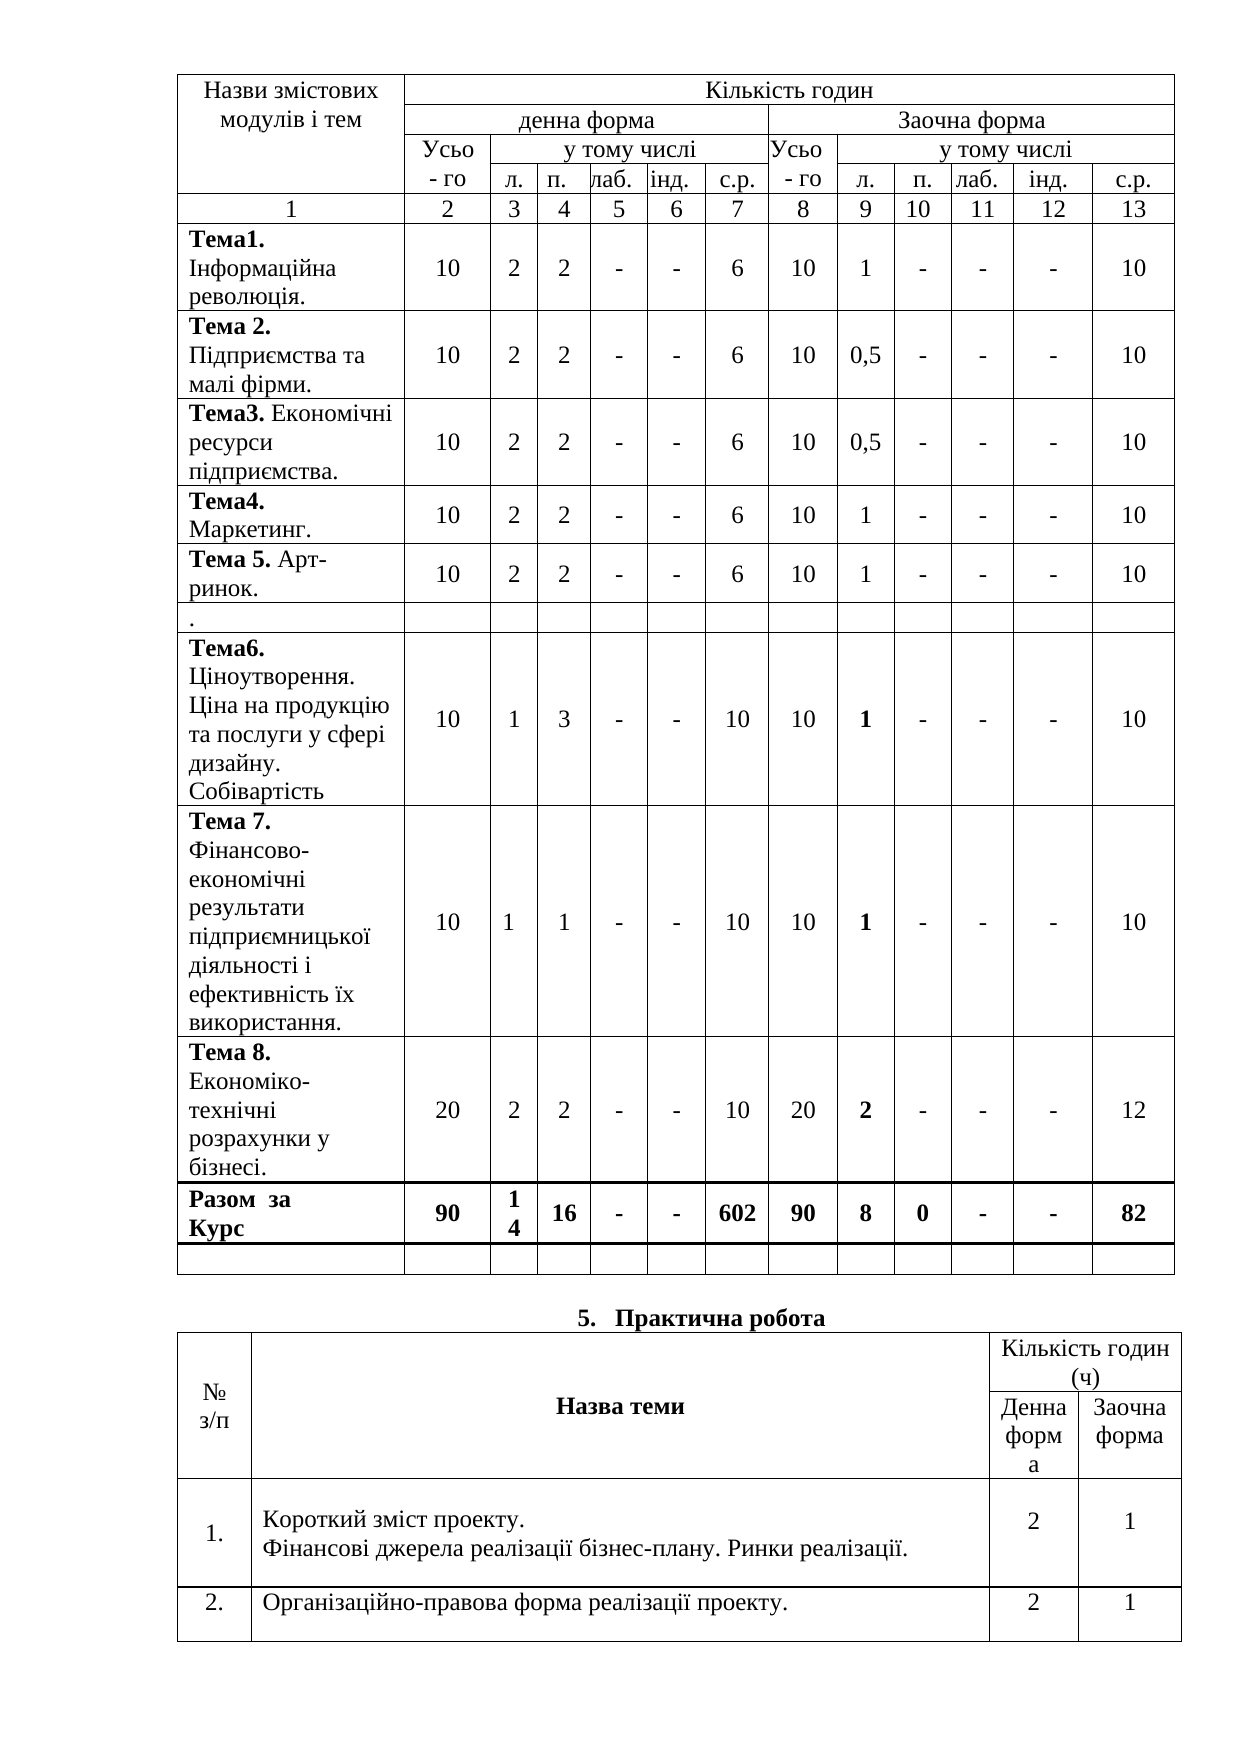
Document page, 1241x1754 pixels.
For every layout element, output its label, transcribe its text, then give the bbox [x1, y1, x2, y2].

table_cell 82 [1093, 1184, 1174, 1242]
table_cell [538, 603, 590, 632]
table_cell - [648, 486, 705, 543]
table_cell Тема 2. Підприємства та малі фірми. [178, 311, 404, 397]
table_cell 1 [1079, 1479, 1181, 1586]
table_cell 10 [769, 399, 837, 485]
table_cell 1. [178, 1479, 251, 1586]
table_cell 2. [178, 1588, 251, 1641]
table_cell Тема 8. Економіко-технічні розрахунки у бізнесі. [178, 1037, 404, 1181]
table_cell [895, 603, 951, 632]
table_cell [952, 1245, 1013, 1273]
table_cell - [952, 1184, 1013, 1242]
table_cell 2 [491, 311, 537, 397]
table_cell 10 [769, 806, 837, 1036]
table_cell 2 [990, 1588, 1078, 1641]
table_cell 10 [769, 544, 837, 602]
table_cell - [1014, 224, 1092, 310]
table_cell - [648, 311, 705, 397]
table_cell 4 [538, 194, 590, 223]
table_cell - [591, 633, 647, 805]
table_cell - [895, 1037, 951, 1181]
table_cell Короткий зміст проекту. Фінансові джерела реалізації бізнес-плану. Ринки реалізації. [252, 1479, 989, 1586]
table_cell 6 [706, 486, 768, 543]
table_cell 10 [1093, 806, 1174, 1036]
table_cell інд. [648, 164, 705, 193]
table_cell 1 [838, 806, 894, 1036]
table_cell 2 [538, 486, 590, 543]
table_cell [706, 603, 768, 632]
table_cell 1 [838, 224, 894, 310]
table_cell - [952, 399, 1013, 485]
table_cell . [178, 603, 404, 632]
table_cell 10 [405, 806, 490, 1036]
table_cell - [952, 633, 1013, 805]
table_cell [1014, 603, 1092, 632]
table_cell 2 [538, 1037, 590, 1181]
table_cell - [591, 486, 647, 543]
table_cell [648, 603, 705, 632]
table_cell 10 [706, 806, 768, 1036]
table_cell - [895, 633, 951, 805]
table_cell [769, 603, 837, 632]
table_cell с.р. [1093, 164, 1174, 193]
table_cell 1 [838, 544, 894, 602]
table_cell 10 [895, 194, 951, 223]
table_cell 10 [1093, 486, 1174, 543]
table_header № з/п [178, 1333, 251, 1478]
table_cell 10 [706, 633, 768, 805]
table_cell 8 [838, 1184, 894, 1242]
table_cell 6 [706, 224, 768, 310]
table_cell - [591, 224, 647, 310]
table_cell 14 [491, 1184, 537, 1242]
table_cell 16 [538, 1184, 590, 1242]
table_cell 10 [405, 633, 490, 805]
table_cell 6 [648, 194, 705, 223]
table_cell - [1014, 544, 1092, 602]
table_cell - [952, 544, 1013, 602]
table_cell [952, 603, 1013, 632]
table_cell [706, 1245, 768, 1273]
table_cell 10 [405, 311, 490, 397]
table_cell 602 [706, 1184, 768, 1242]
table_cell 1 [838, 633, 894, 805]
table_cell 10 [405, 399, 490, 485]
table_cell Заочна форма [1079, 1392, 1181, 1478]
table_cell л. [838, 164, 894, 193]
table_cell 2 [538, 224, 590, 310]
table_cell [491, 1245, 537, 1273]
table_cell [769, 1245, 837, 1273]
table_cell 1 [178, 194, 404, 223]
table_cell 20 [769, 1037, 837, 1181]
table_cell 2 [491, 224, 537, 310]
table_cell [895, 1245, 951, 1273]
table_header Кількість годин (ч) [990, 1333, 1181, 1391]
table_cell 10 [769, 224, 837, 310]
table_cell [1093, 603, 1174, 632]
table_cell 10 [405, 224, 490, 310]
table_cell Тема3. Економічні ресурси підприємства. [178, 399, 404, 485]
table_cell п. [895, 164, 951, 193]
table_cell - [648, 1184, 705, 1242]
table_cell 1 [838, 486, 894, 543]
table_cell - [952, 486, 1013, 543]
table_cell Усьо - го [405, 135, 490, 193]
table_cell 6 [706, 399, 768, 485]
table_cell лаб. [591, 164, 647, 193]
table_cell 3 [491, 194, 537, 223]
table_cell Тема6. Ціноутворення. Ціна на продукцію та послуги у сфері дизайну. Собівартість [178, 633, 404, 805]
table_cell - [591, 311, 647, 397]
table_cell 0 [895, 1184, 951, 1242]
table_cell [838, 603, 894, 632]
table_cell Тема1. Інформаційна революція. [178, 224, 404, 310]
table_cell - [1014, 1184, 1092, 1242]
table_cell [538, 1245, 590, 1273]
table_cell 10 [769, 311, 837, 397]
table_cell 3 [538, 633, 590, 805]
table_cell 5 [591, 194, 647, 223]
table_header Кількість годин [405, 75, 1174, 104]
table_cell 8 [769, 194, 837, 223]
table_cell - [1014, 486, 1092, 543]
table_cell 2 [990, 1479, 1078, 1586]
table_cell 0,5 [838, 399, 894, 485]
table_cell - [648, 806, 705, 1036]
table_cell - [591, 1037, 647, 1181]
table_cell [1093, 1245, 1174, 1273]
table_cell 2 [538, 311, 590, 397]
table_cell 10 [1093, 633, 1174, 805]
table_cell - [952, 1037, 1013, 1181]
table_cell 2 [491, 544, 537, 602]
table_cell у тому числі [838, 135, 1174, 163]
table_cell - [591, 399, 647, 485]
table_cell інд. [1014, 164, 1092, 193]
table_cell 1 [1079, 1588, 1181, 1641]
table_cell - [895, 311, 951, 397]
table_cell Денна форма [990, 1392, 1078, 1478]
table_cell - [648, 1037, 705, 1181]
table_cell 10 [769, 486, 837, 543]
table_cell Заочна форма [769, 105, 1174, 133]
table_cell денна форма [405, 105, 768, 133]
table_cell - [591, 806, 647, 1036]
table_cell Тема 5. Арт-ринок. [178, 544, 404, 602]
table_cell - [1014, 633, 1092, 805]
table_cell 2 [491, 486, 537, 543]
table_cell - [895, 544, 951, 602]
table_cell [591, 1245, 647, 1273]
table_cell 1 [491, 806, 537, 1036]
table_cell у тому числі [491, 135, 768, 163]
table_cell л. [491, 164, 537, 193]
table_cell - [648, 399, 705, 485]
table_cell - [1014, 1037, 1092, 1181]
table_cell - [895, 224, 951, 310]
table_cell - [1014, 399, 1092, 485]
table_cell [838, 1245, 894, 1273]
table_cell - [648, 224, 705, 310]
table_header Назви змістових модулів і тем [178, 75, 404, 193]
table_cell 1 [491, 633, 537, 805]
table_cell [405, 603, 490, 632]
table_cell [591, 603, 647, 632]
table_cell 1 [538, 806, 590, 1036]
table_cell 10 [405, 544, 490, 602]
table_cell 12 [1093, 1037, 1174, 1181]
table_cell Тема4. Маркетинг. [178, 486, 404, 543]
table_cell 6 [706, 544, 768, 602]
table_cell лаб. [952, 164, 1013, 193]
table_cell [252, 1588, 989, 1641]
table_cell 2 [538, 399, 590, 485]
table_cell - [895, 806, 951, 1036]
table_cell 90 [405, 1184, 490, 1242]
table_cell 7 [706, 194, 768, 223]
table_cell с.р. [706, 164, 768, 193]
table_cell Усьо- го [769, 135, 837, 193]
table_cell 9 [838, 194, 894, 223]
table_cell Разом за Курс [178, 1184, 404, 1242]
table_cell [1014, 1245, 1092, 1273]
table_cell 90 [769, 1184, 837, 1242]
table_cell 10 [1093, 399, 1174, 485]
table_cell 2 [491, 1037, 537, 1181]
table_cell 10 [1093, 311, 1174, 397]
table_cell 2 [838, 1037, 894, 1181]
table_cell [648, 1245, 705, 1273]
table_cell - [895, 486, 951, 543]
table_cell 6 [706, 311, 768, 397]
table_cell - [591, 544, 647, 602]
table_cell 10 [1093, 544, 1174, 602]
table_cell [178, 1245, 404, 1273]
table_cell п. [538, 164, 590, 193]
table_cell - [1014, 311, 1092, 397]
table_cell - [952, 806, 1013, 1036]
table_cell 20 [405, 1037, 490, 1181]
table_header Назва теми [252, 1333, 989, 1478]
table_cell [405, 1245, 490, 1273]
table_cell 2 [538, 544, 590, 602]
table_cell 0,5 [838, 311, 894, 397]
table_cell 2 [491, 399, 537, 485]
table_cell - [648, 633, 705, 805]
table_cell 10 [706, 1037, 768, 1181]
table_cell - [1014, 806, 1092, 1036]
table_cell 11 [952, 194, 1013, 223]
table_cell - [952, 224, 1013, 310]
list Практична робота [251, 1303, 1152, 1332]
table_cell - [952, 311, 1013, 397]
table_cell 2 [405, 194, 490, 223]
table_cell 10 [405, 486, 490, 543]
table_cell - [648, 544, 705, 602]
table_cell Тема 7. Фінансово-економічні результати підприємницької діяльності і ефективність їх використання. [178, 806, 404, 1036]
table_cell 10 [769, 633, 837, 805]
table_cell 10 [1093, 224, 1174, 310]
table_cell 12 [1014, 194, 1092, 223]
table_cell 13 [1093, 194, 1174, 223]
table_cell - [895, 399, 951, 485]
table_cell - [591, 1184, 647, 1242]
table_cell [491, 603, 537, 632]
